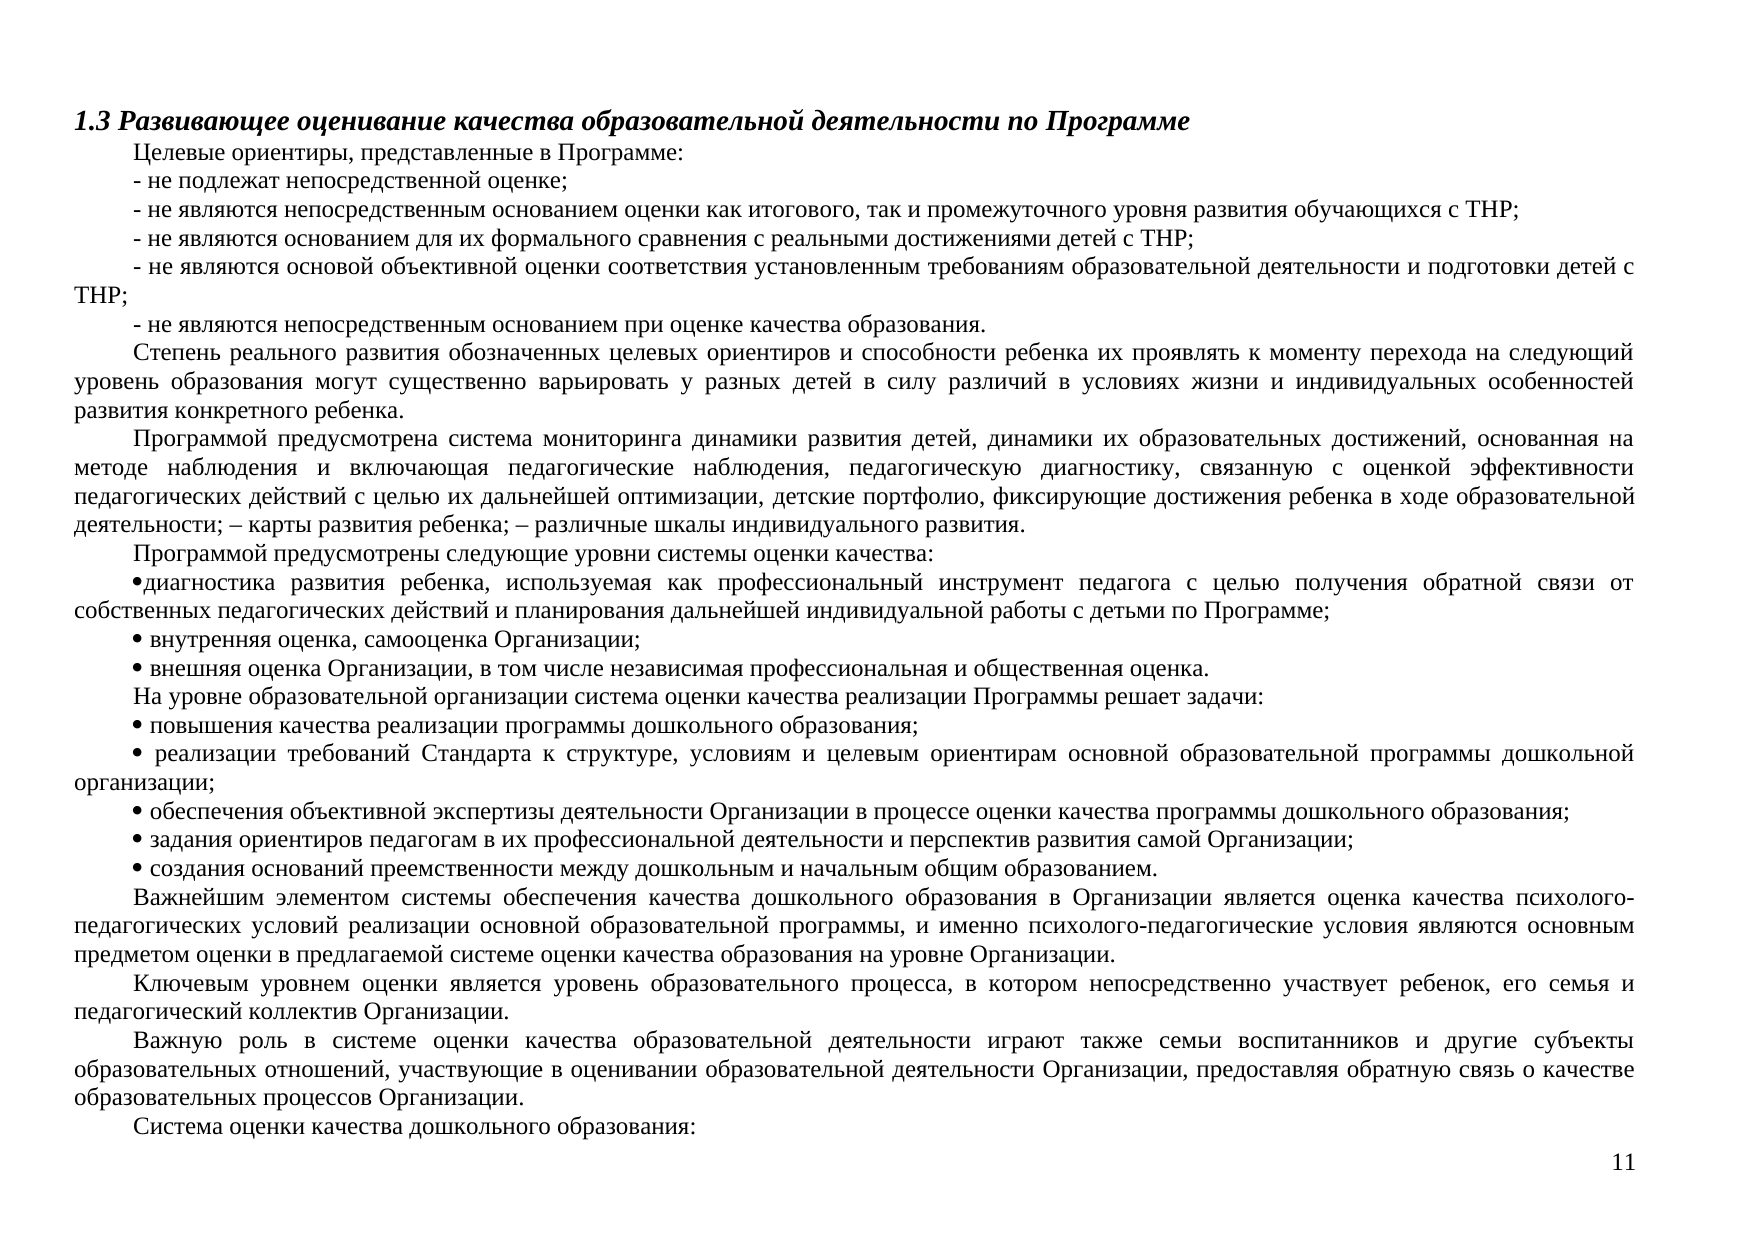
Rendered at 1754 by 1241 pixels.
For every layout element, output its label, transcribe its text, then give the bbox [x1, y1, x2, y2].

text На уровне образовательной организации система оценки качества реализации Программы решает задачи: [74, 682, 1636, 710]
text обеспечения объективной экспертизы деятельности Организации в процессе оценки качества программы дошкольного образования; [74, 796, 1636, 825]
text Важнейшим элементом системы обеспечения качества дошкольного образования в Организации является оценка качества психолого-педагогических условий реализации основной образовательной программы, и именно психолого-педагогические условия являются основным предметом оценки в предлагаемой системе оценки качества образования на уровне Организации. [74, 882, 1636, 968]
text 1.3 Развивающее оценивание качества образовательной деятельности по Программе [74, 103, 1636, 137]
text внешняя оценка Организации, в том числе независимая профессиональная и общественная оценка. [74, 653, 1636, 682]
text задания ориентиров педагогам в их профессиональной деятельности и перспектив развития самой Организации; [74, 825, 1636, 853]
text - не подлежат непосредственной оценке; [74, 166, 1636, 194]
text Система оценки качества дошкольного образования: [74, 1111, 1636, 1140]
text Важную роль в системе оценки качества образовательной деятельности играют также семьи воспитанников и другие субъекты образовательных отношений, участвующие в оценивании образовательной деятельности Организации, предоставляя обратную связь о качестве образовательных процессов Организации. [74, 1025, 1636, 1111]
text повышения качества реализации программы дошкольного образования; [74, 710, 1636, 739]
text Программой предусмотрены следующие уровни системы оценки качества: [74, 538, 1636, 567]
text Степень реального развития обозначенных целевых ориентиров и способности ребенка их проявлять к моменту перехода на следующий уровень образования могут существенно варьировать у разных детей в силу различий в условиях жизни и индивидуальных особенностей развития конкретного ребенка. [74, 338, 1636, 424]
text Ключевым уровнем оценки является уровень образовательного процесса, в котором непосредственно участвует ребенок, его семья и педагогический коллектив Организации. [74, 968, 1636, 1025]
text - не являются основанием для их формального сравнения с реальными достижениями детей с ТНР; [74, 223, 1636, 252]
text внутренняя оценка, самооценка Организации; [74, 624, 1636, 653]
text Программой предусмотрена система мониторинга динамики развития детей, динамики их образовательных достижений, основанная на методе наблюдения и включающая педагогические наблюдения, педагогическую диагностику, связанную с оценкой эффективности педагогических действий с целью их дальнейшей оптимизации, детские портфолио, фиксирующие достижения ребенка в ходе образовательной деятельности; – карты развития ребенка; – различные шкалы индивидуального развития. [74, 424, 1636, 538]
text - не являются непосредственным основанием при оценке качества образования. [74, 309, 1636, 338]
text реализации требований Стандарта к структуре, условиям и целевым ориентирам основной образовательной программы дошкольной организации; [74, 739, 1636, 796]
text - не являются непосредственным основанием оценки как итогового, так и промежуточного уровня развития обучающихся с ТНР; [74, 194, 1636, 223]
text создания оснований преемственности между дошкольным и начальным общим образованием. [74, 853, 1636, 882]
text - не являются основой объективной оценки соответствия установленным требованиям образовательной деятельности и подготовки детей с ТНР; [74, 252, 1636, 309]
text Целевые ориентиры, представленные в Программе: [74, 137, 1636, 166]
text диагностика развития ребенка, используемая как профессиональный инструмент педагога с целью получения обратной связи от собственных педагогических действий и планирования дальнейшей индивидуальной работы с детьми по Программе; [74, 567, 1636, 624]
